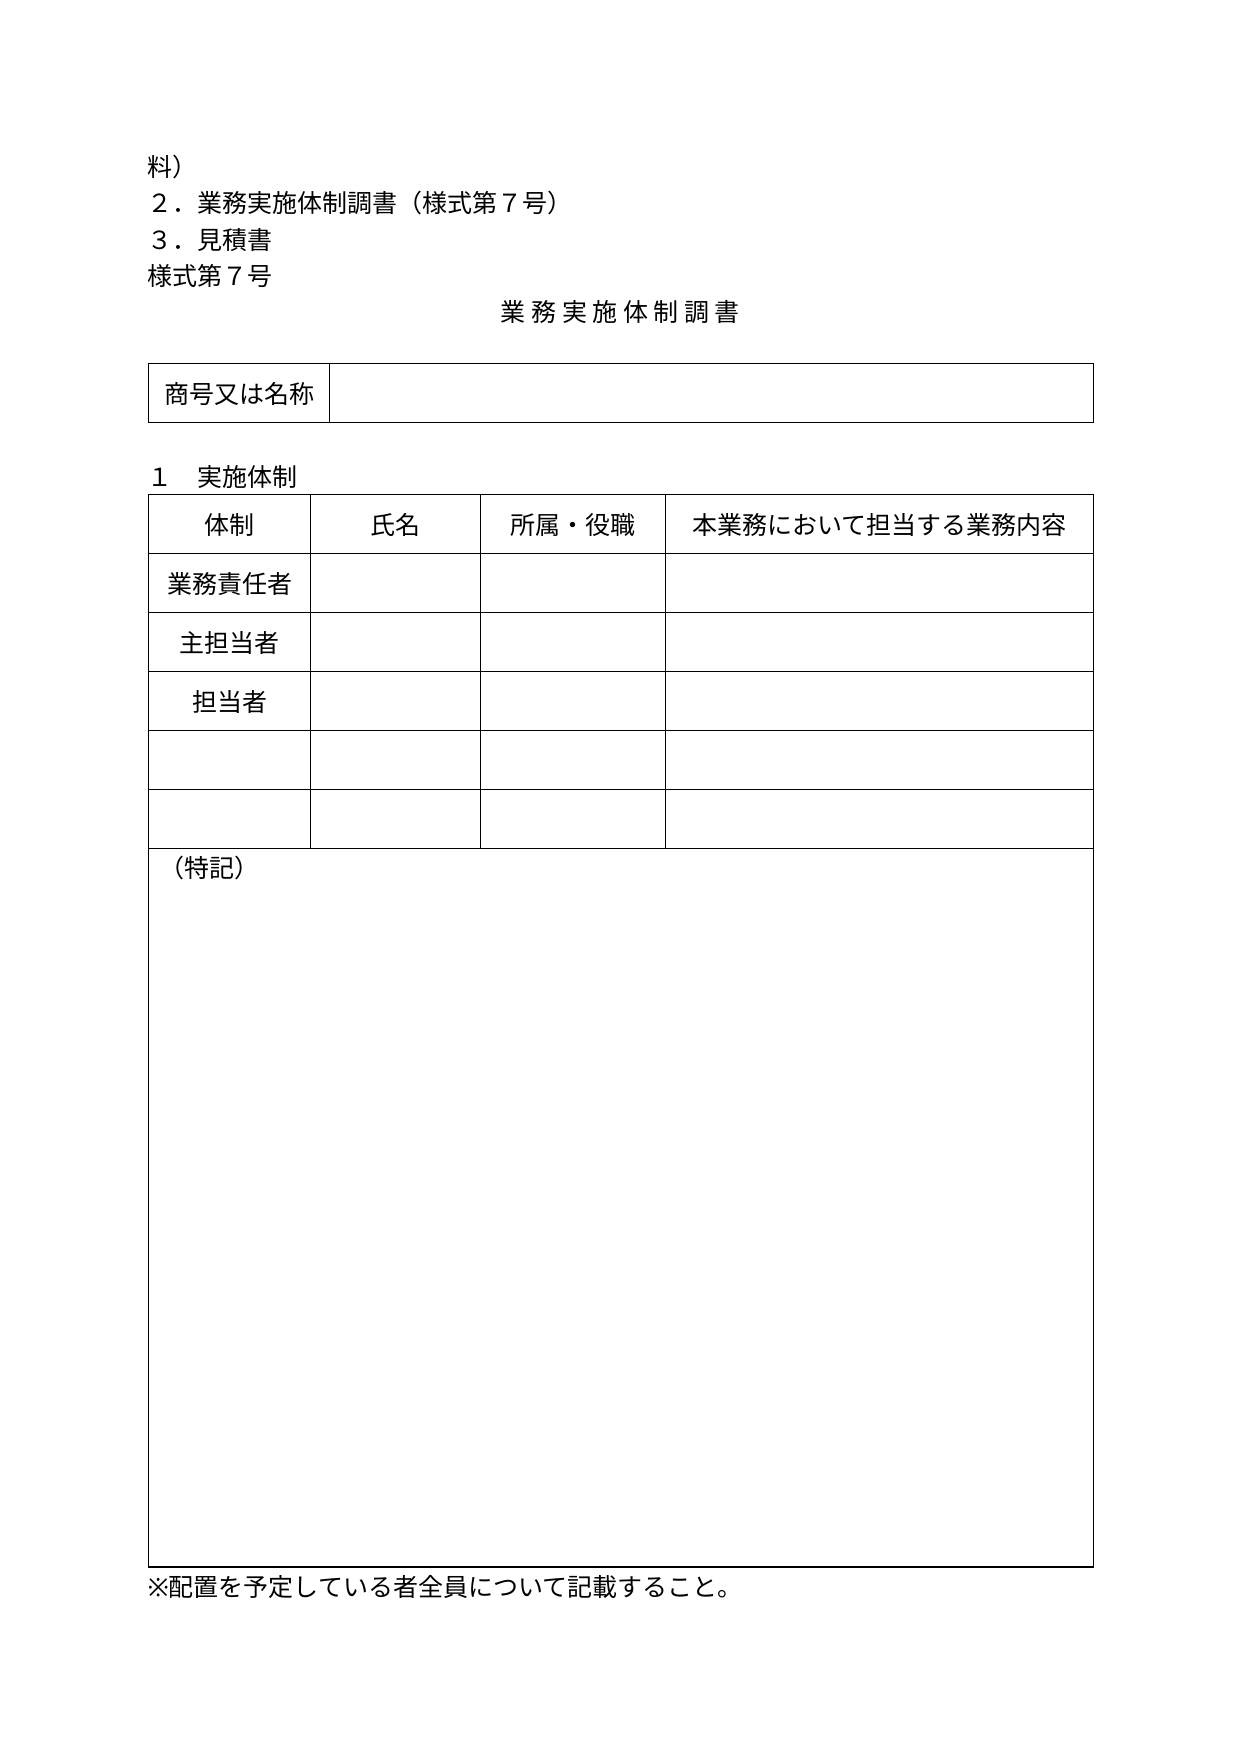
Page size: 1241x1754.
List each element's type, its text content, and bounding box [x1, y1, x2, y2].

table_cell [149, 731, 310, 789]
text 業 務 実 施 体 制 調 書 [148, 293, 1092, 329]
table_cell [481, 554, 665, 612]
table_cell 担当者 [149, 672, 310, 730]
table_cell [311, 672, 480, 730]
table_cell 業務責任者 [149, 554, 310, 612]
text １ 実施体制 [148, 457, 1092, 493]
table_header [330, 364, 1093, 422]
table_cell [481, 731, 665, 789]
table_header 商号又は名称 [149, 364, 329, 422]
table_cell [311, 554, 480, 612]
table_cell [311, 790, 480, 848]
table_cell [666, 731, 1093, 789]
table_header 所属・役職 [481, 495, 665, 552]
table_header 氏名 [311, 495, 480, 552]
text ２．業務実施体制調書（様式第７号） [148, 184, 1092, 220]
table_cell （特記） [149, 849, 1093, 1566]
table_cell [666, 613, 1093, 671]
table_cell [149, 790, 310, 848]
table_cell [666, 672, 1093, 730]
text ※配置を予定している者全員について記載すること。 [148, 1568, 1092, 1604]
table_cell [311, 613, 480, 671]
table_header 本業務において担当する業務内容 [666, 495, 1093, 552]
text ３．見積書 [148, 220, 1092, 256]
table_cell 主担当者 [149, 613, 310, 671]
table_header 体制 [149, 495, 310, 552]
table_cell [311, 731, 480, 789]
table_cell [481, 613, 665, 671]
text 様式第７号 [148, 256, 1092, 293]
table_cell [481, 672, 665, 730]
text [148, 148, 1092, 184]
table_cell [666, 790, 1093, 848]
table_cell [481, 790, 665, 848]
table_cell [666, 554, 1093, 612]
